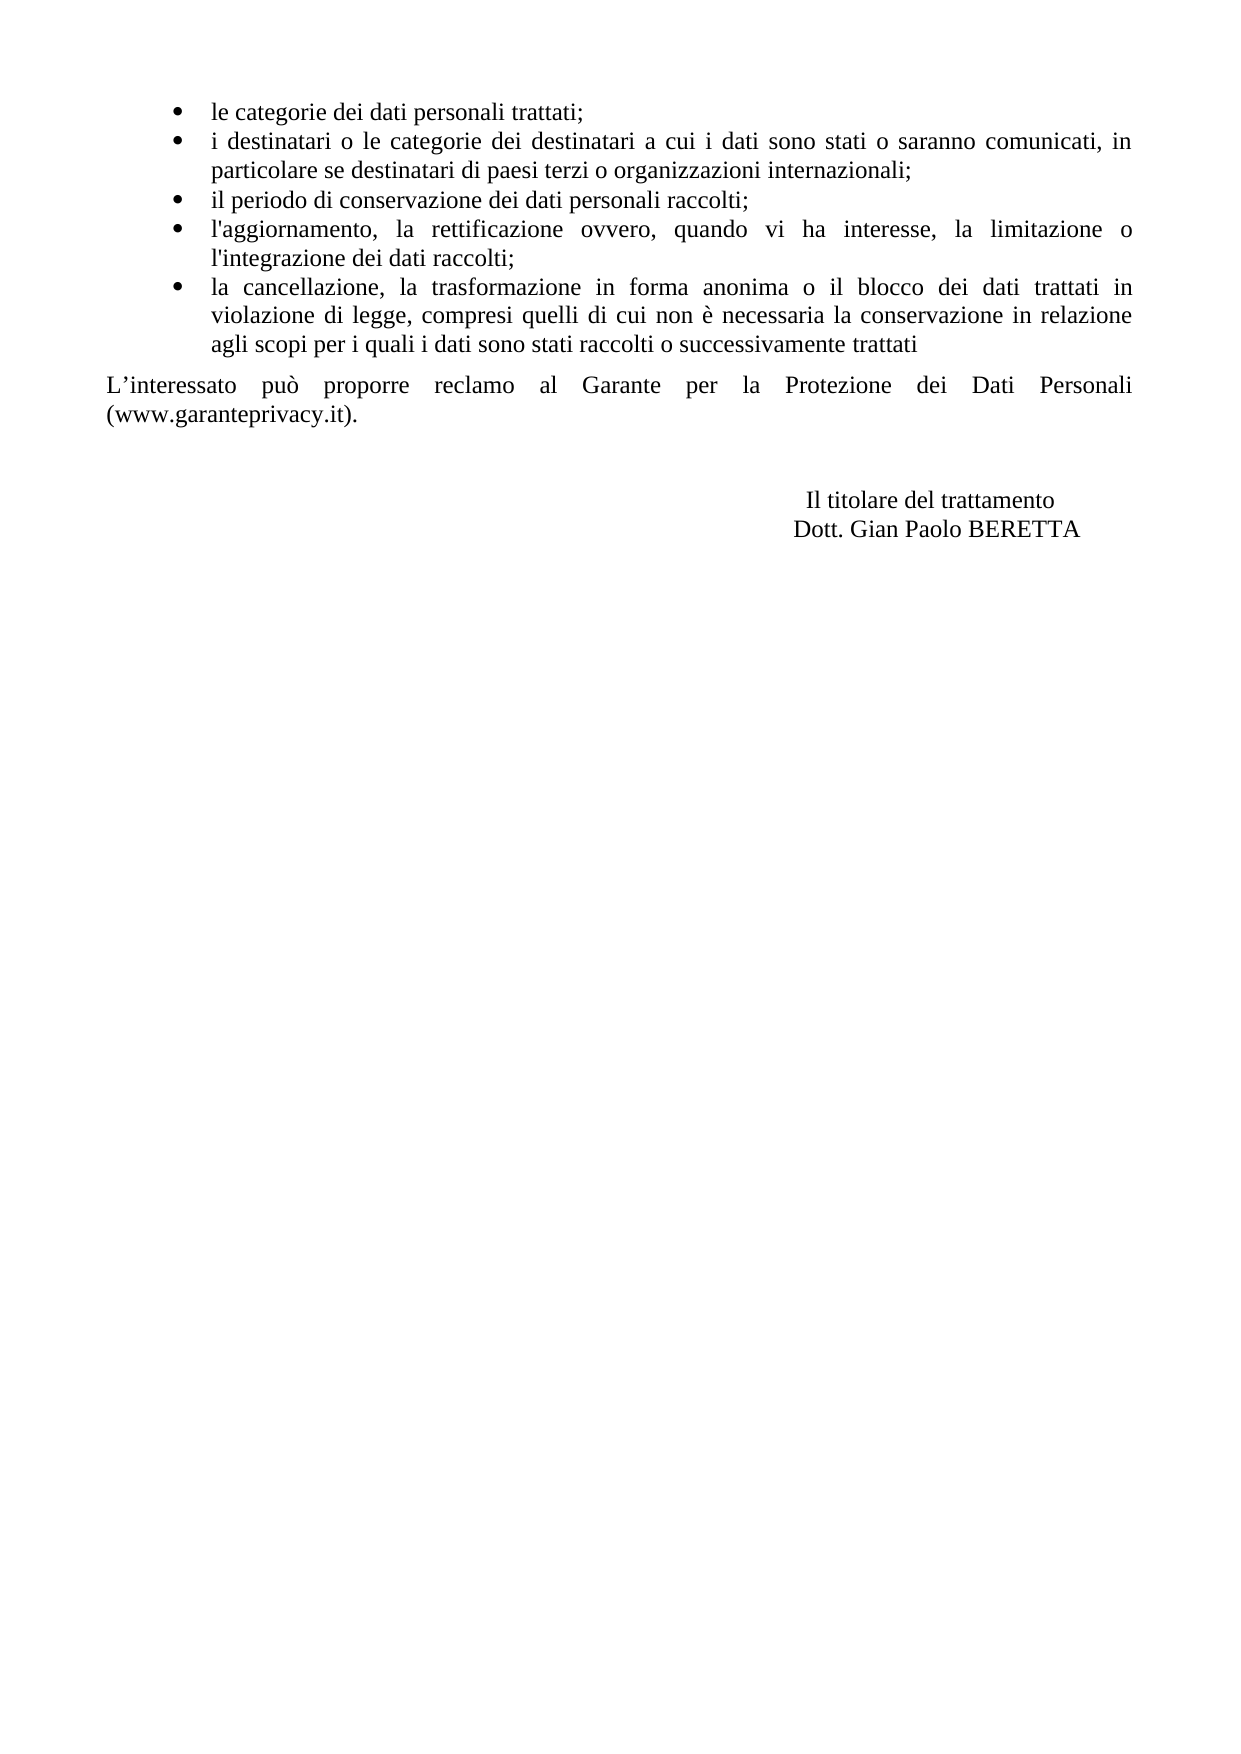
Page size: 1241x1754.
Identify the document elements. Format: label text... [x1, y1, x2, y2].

text Il titolare del trattamento Dott. Gian Paolo BERETTA [793, 485, 1082, 543]
list l'aggiornamento, la rettificazione ovvero, quando vi ha interesse, la limitazione o l'integrazione dei dati raccolti; [173, 214, 1134, 272]
list i destinatari o le categorie dei destinatari a cui i dati sono stati o saranno comunicati, in particolare se destinatari di paesi terzi o organizzazioni internazionali; [173, 126, 1134, 184]
list le categorie dei dati personali trattati; [173, 96, 1167, 126]
text L’interessato può proporre reclamo al Garante per la Protezione dei Dati Personali (www.garanteprivacy.it). [106, 370, 1134, 428]
list il periodo di conservazione dei dati personali raccolti; [173, 184, 1167, 214]
list la cancellazione, la trasformazione in forma anonima o il blocco dei dati trattati in violazione di legge, compresi quelli di cui non è necessaria la conservazione in relazione agli scopi per i quali i dati sono stati raccolti o successivamente trattati [173, 272, 1134, 358]
